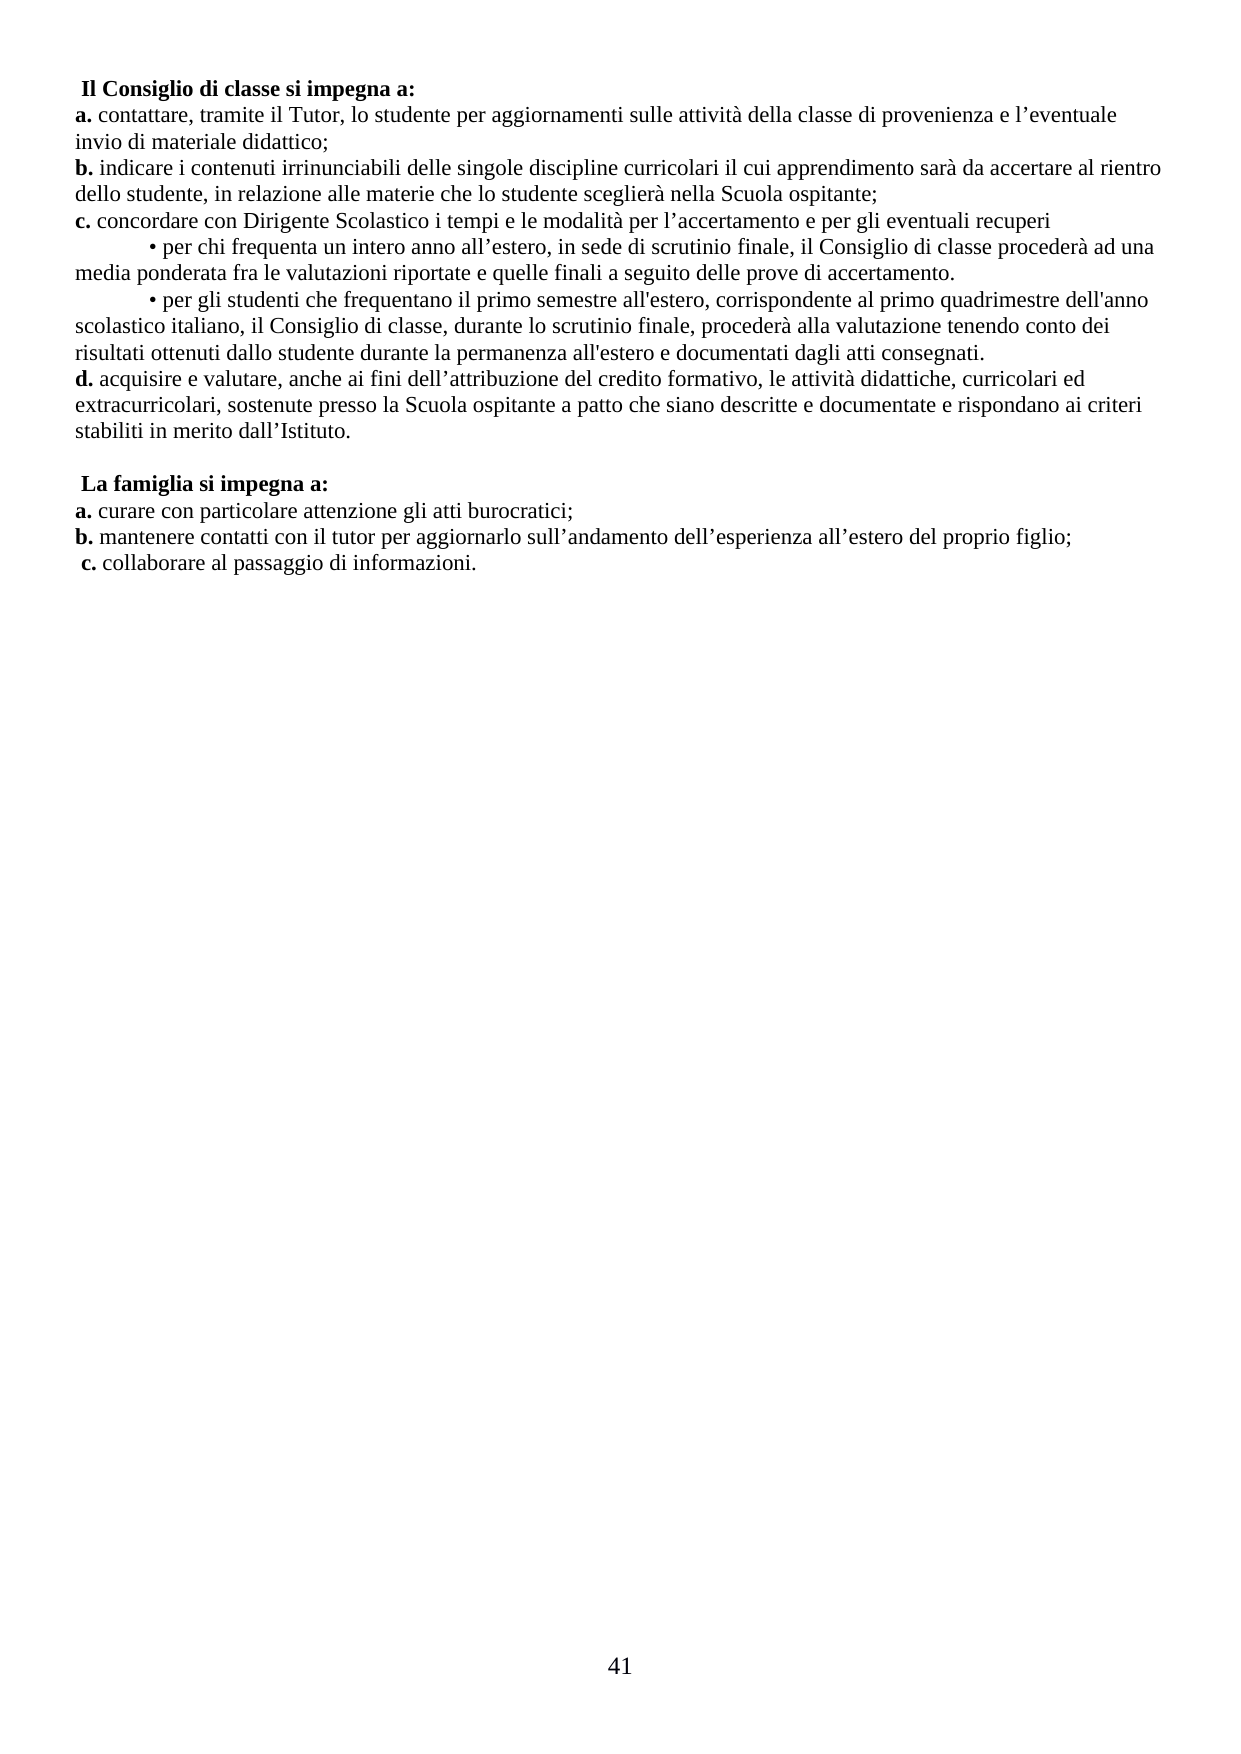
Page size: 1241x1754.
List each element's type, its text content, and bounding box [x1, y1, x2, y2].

text a. contattare, tramite il Tutor, lo studente per aggiornamenti sulle attività della classe di provenienza e l’eventuale invio di materiale didattico; [75, 101, 1165, 154]
text La famiglia si impegna a: [75, 470, 1165, 497]
text d. acquisire e valutare, anche ai fini dell’attribuzione del credito formativo, le attività didattiche, curricolari ed extracurricolari, sostenute presso la Scuola ospitante a patto che siano descritte e documentate e rispondano ai criteri stabiliti in merito dall’Istituto. [75, 365, 1165, 444]
text b. mantenere contatti con il tutor per aggiornarlo sull’andamento dell’esperienza all’estero del proprio figlio; [75, 523, 1165, 549]
text a. curare con particolare attenzione gli atti burocratici; [75, 497, 1165, 523]
text Il Consiglio di classe si impegna a: [75, 75, 1165, 101]
text b. indicare i contenuti irrinunciabili delle singole discipline curricolari il cui apprendimento sarà da accertare al rientro dello studente, in relazione alle materie che lo studente sceglierà nella Scuola ospitante; [75, 154, 1165, 207]
text • per gli studenti che frequentano il primo semestre all'estero, corrispondente al primo quadrimestre dell'anno scolastico italiano, il Consiglio di classe, durante lo scrutinio finale, procederà alla valutazione tenendo conto dei risultati ottenuti dallo studente durante la permanenza all'estero e documentati dagli atti consegnati. [75, 286, 1165, 365]
text • per chi frequenta un intero anno all’estero, in sede di scrutinio finale, il Consiglio di classe procederà ad una media ponderata fra le valutazioni riportate e quelle finali a seguito delle prove di accertamento. [75, 233, 1165, 286]
text c. collaborare al passaggio di informazioni. [75, 549, 1165, 576]
text c. concordare con Dirigente Scolastico i tempi e le modalità per l’accertamento e per gli eventuali recuperi [75, 207, 1165, 233]
